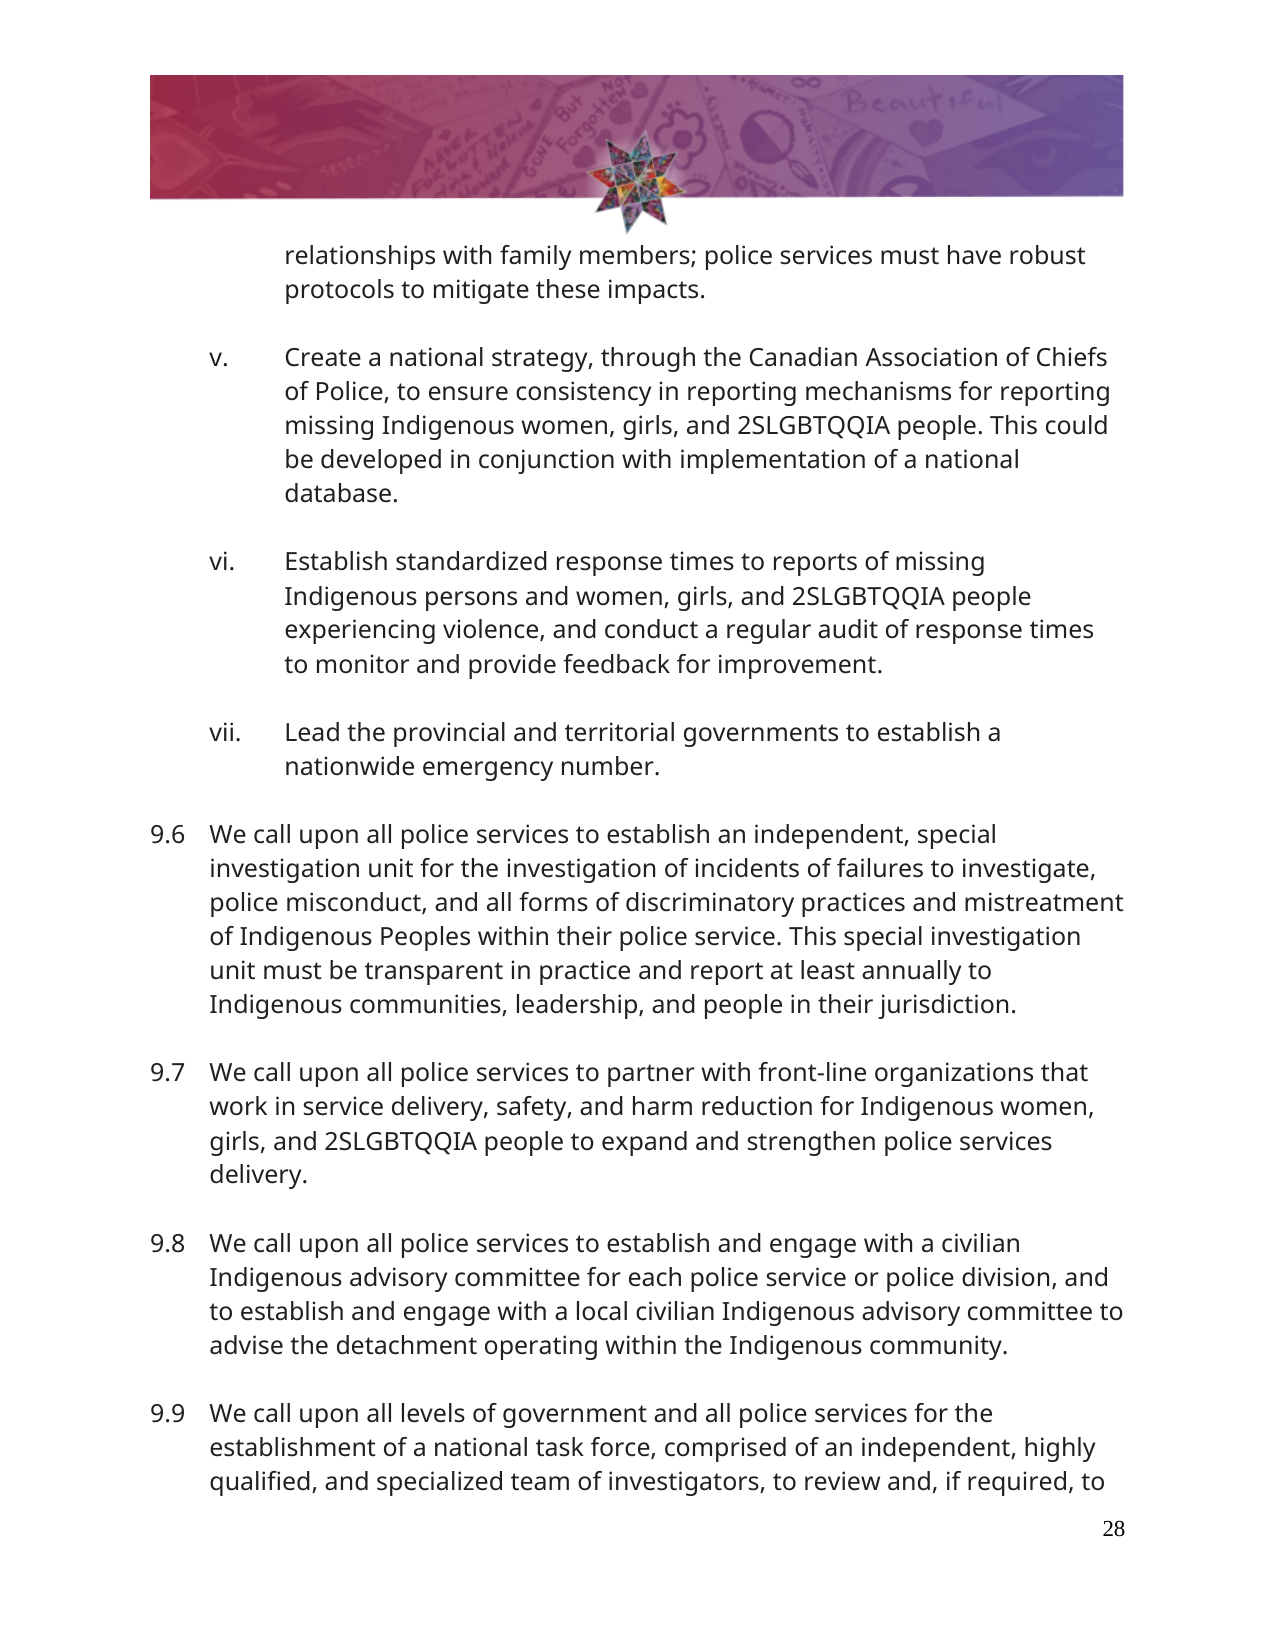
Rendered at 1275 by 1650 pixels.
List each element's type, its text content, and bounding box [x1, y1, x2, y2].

list We call upon all police services to partner with front-line organizations that work in service delivery, safety, and harm reduction for Indigenous women, girls, and 2SLGBTQQIA people to expand and strengthen police services delivery. [150, 1055, 1125, 1191]
picture [150, 75, 1124, 238]
list Create a national strategy, through the Canadian Association of Chiefs of Police, to ensure consistency in reporting mechanisms for reporting missing Indigenous women, girls, and 2SLGBTQQIA people. This could be developed in conjunction with implementation of a national database. [209, 340, 1125, 510]
list We call upon all police services to establish and engage with a civilian Indigenous advisory committee for each police service or police division, and to establish and engage with a local civilian Indigenous advisory committee to advise the detachment operating within the Indigenous community. [150, 1225, 1125, 1362]
list Lead the provincial and territorial governments to establish a nationwide emergency number. [209, 714, 1125, 782]
list We call upon all police services to establish an independent, special investigation unit for the investigation of incidents of failures to investigate, police misconduct, and all forms of discriminatory practices and mistreatment of Indigenous Peoples within their police service. This special investigation unit must be transparent in practice and report at least annually to Indigenous communities, leadership, and people in their jurisdiction. [150, 817, 1125, 1021]
list Establish standardized response times to reports of missing Indigenous persons and women, girls, and 2SLGBTQQIA people experiencing violence, and conduct a regular audit of response times to monitor and provide feedback for improvement. [209, 544, 1125, 680]
